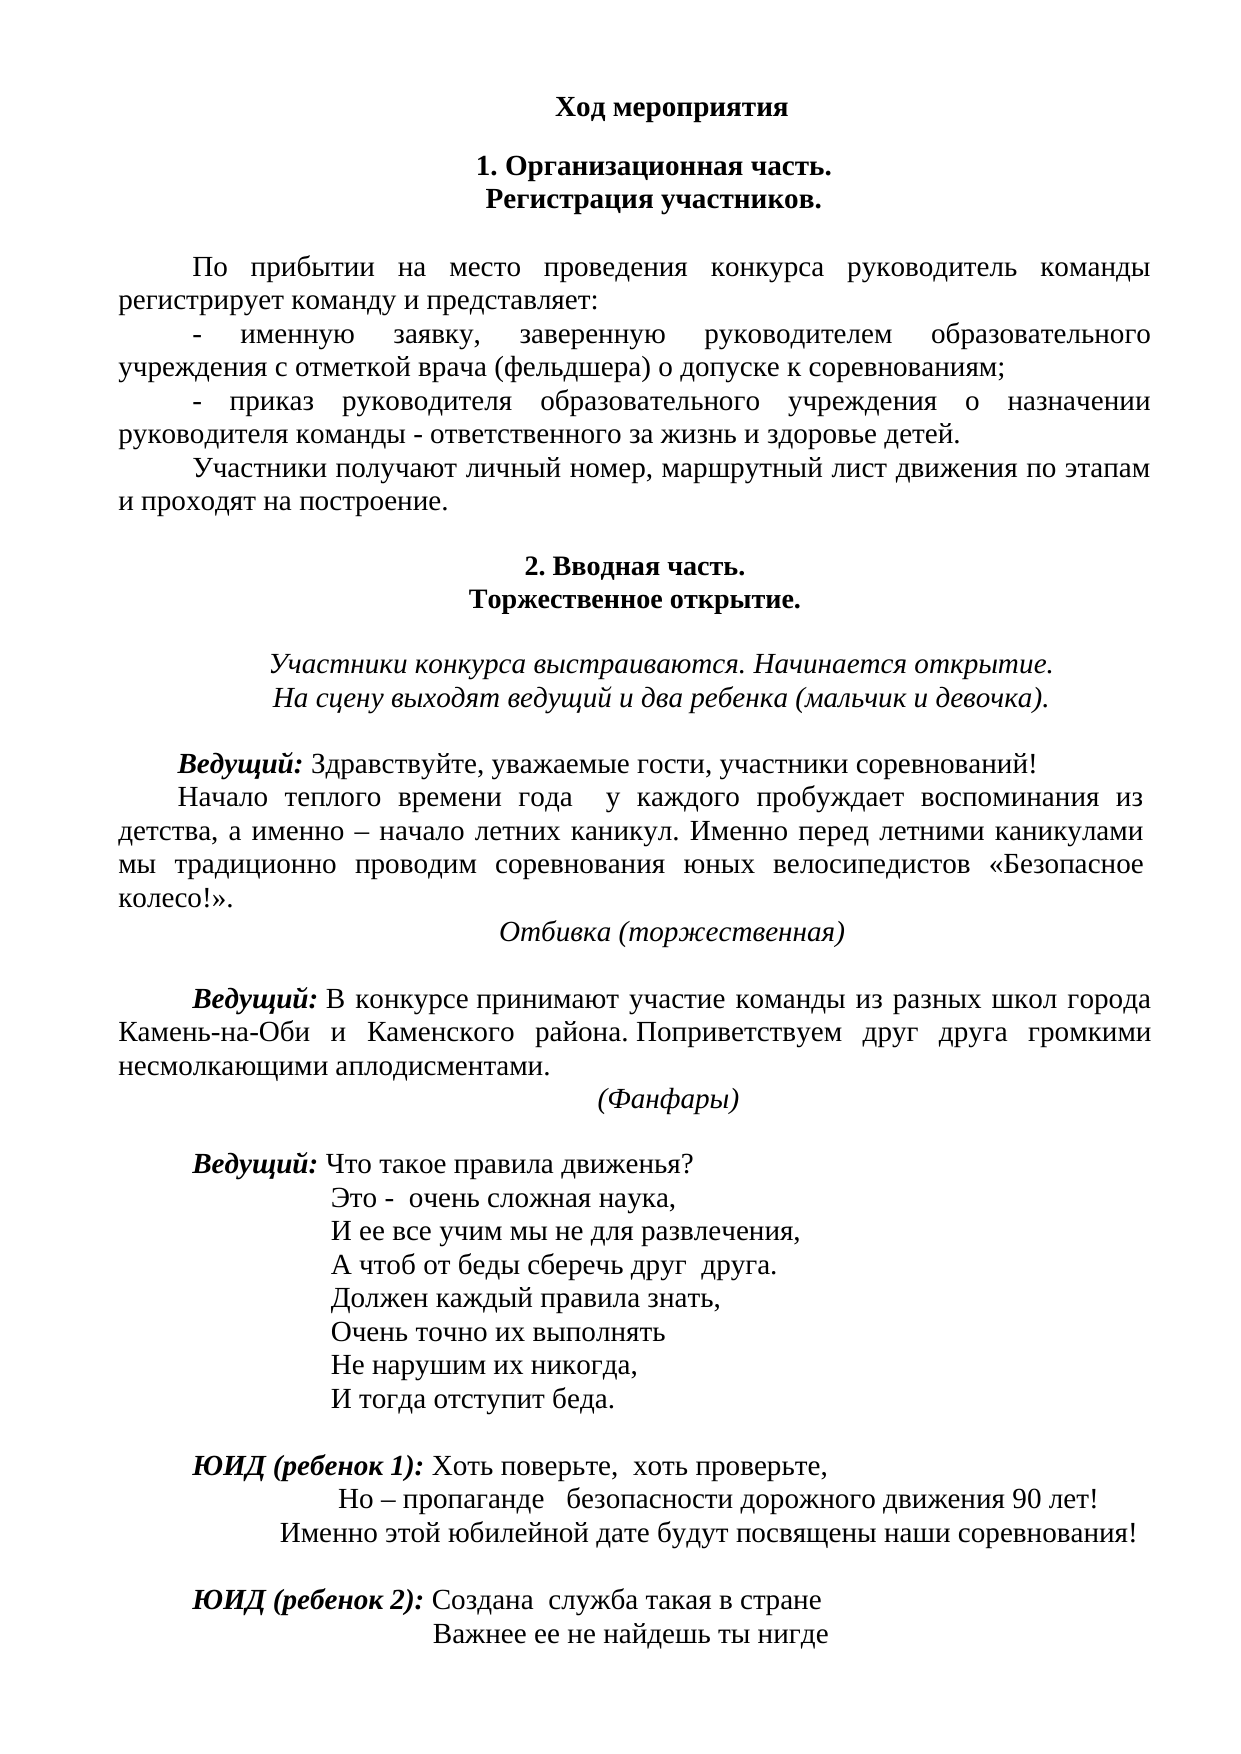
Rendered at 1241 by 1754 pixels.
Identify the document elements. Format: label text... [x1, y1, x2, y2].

text Ход мероприятия [118, 89, 1152, 122]
text - приказ руководителя образовательного учреждения о назначении руководителя команды - ответственного за жизнь и здоровье детей. [118, 383, 1152, 450]
text (Фанфары) [118, 1081, 1152, 1146]
text И ее все учим мы не для развлечения, [118, 1213, 1152, 1247]
text ЮИД (ребенок 1): Хоть поверьте, хоть проверьте, [118, 1448, 1152, 1482]
text По прибытии на место проведения конкурса руководитель команды регистрирует команду и представляет: [118, 249, 1152, 316]
text Ведущий: Здравствуйте, уважаемые гости, участники соревнований! [118, 746, 1144, 779]
text Начало теплого времени года у каждого пробуждает воспоминания из детства, а именно – начало летних каникул. Именно перед летними каникулами мы традиционно проводим соревнования юных велосипедистов «Безопасное колесо!». [118, 779, 1144, 914]
text И тогда отступит беда. [118, 1381, 1152, 1414]
text Ведущий: Что такое правила движенья? [118, 1146, 1152, 1180]
text Должен каждый правила знать, [118, 1280, 1152, 1314]
text 2. Вводная часть. [118, 549, 1152, 582]
text 1. Организационная часть. [156, 148, 1152, 182]
text А чтоб от беды сберечь друг друга. [118, 1247, 1152, 1280]
text Участники конкурса выстраиваются. Начинается открытие. [118, 647, 1145, 680]
text Ведущий: В конкурсе принимают участие команды из разных школ города Камень-на-Оби и Каменского района. Поприветствуем друг друга громкими несмолкающими аплодисментами. [118, 981, 1152, 1081]
text Торжественное открытие. [118, 582, 1152, 614]
text Участники получают личный номер, маршрутный лист движения по этапам и проходят на построение. [118, 450, 1152, 517]
text Важнее ее не найдешь ты нигде [118, 1616, 1152, 1649]
text На сцену выходят ведущий и два ребенка (мальчик и девочка). [118, 680, 1145, 714]
text Не нарушим их никогда, [118, 1347, 1152, 1381]
text - именную заявку, заверенную руководителем образовательного учреждения с отметкой врача (фельдшера) о допуске к соревнованиям; [118, 316, 1152, 383]
text Именно этой юбилейной дате будут посвящены наши соревнования! [118, 1515, 1152, 1549]
text Это - очень сложная наука, [118, 1180, 1152, 1213]
text ЮИД (ребенок 2): Создана служба такая в стране [118, 1582, 1152, 1616]
text Но – пропаганде безопасности дорожного движения 90 лет! [118, 1482, 1152, 1515]
text Очень точно их выполнять [118, 1314, 1152, 1347]
text Регистрация участников. [156, 182, 1152, 215]
text Отбивка (торжественная) [118, 914, 1152, 947]
